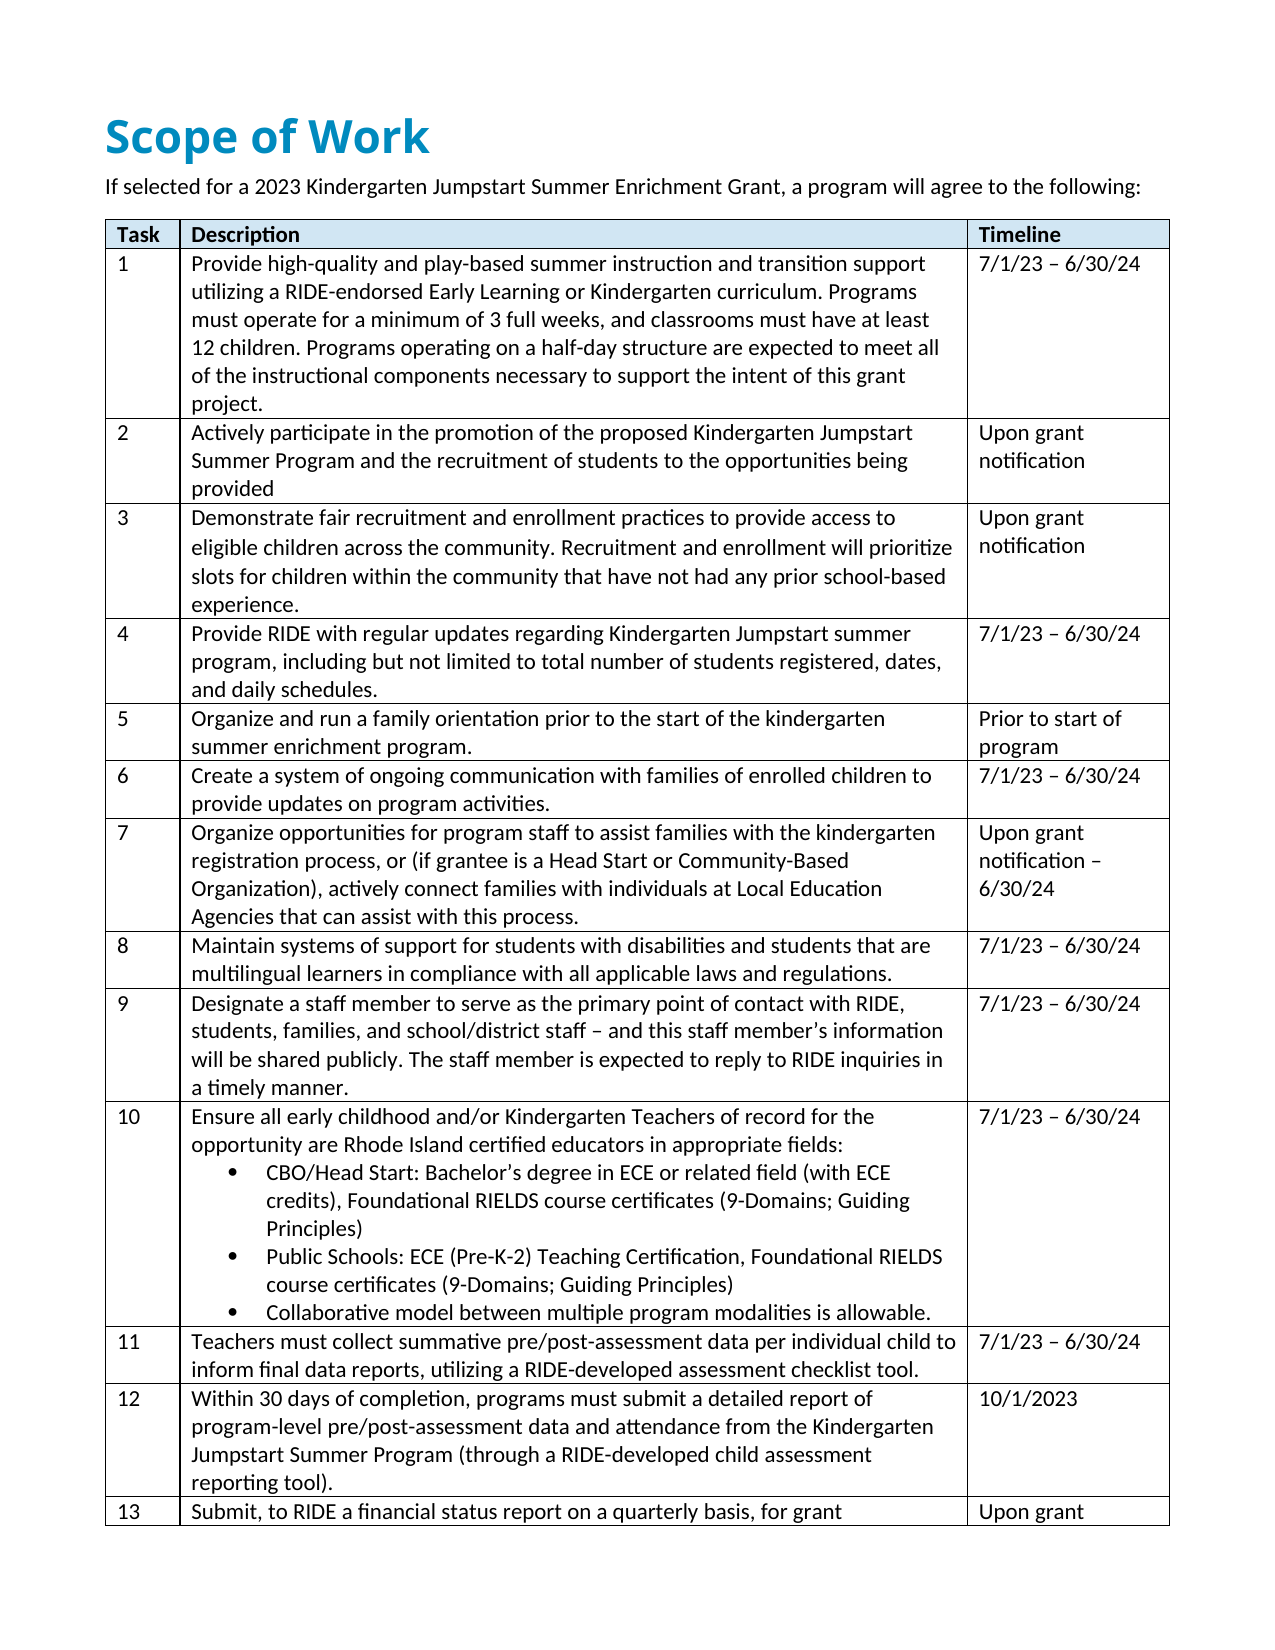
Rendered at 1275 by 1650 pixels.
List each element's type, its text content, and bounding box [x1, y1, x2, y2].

table_cell 7/1/23 – 6/30/24 [968, 1102, 1169, 1326]
table_cell Actively participate in the promotion of the proposed Kindergarten Jumpstart Summer Program and the recruitment of students to the opportunities being provided [181, 419, 967, 502]
text If selected for a 2023 Kindergarten Jumpstart Summer Enrichment Grant, a program will agree to the following: [105, 172, 1170, 200]
table_cell 6 [106, 761, 179, 817]
table_cell 7/1/23 – 6/30/24 [968, 932, 1169, 988]
table_cell 10 [106, 1102, 179, 1326]
table_cell Create a system of ongoing communication with families of enrolled children to provide updates on program activities. [181, 761, 967, 817]
table_cell 1 [106, 249, 179, 417]
table_cell 8 [106, 932, 179, 988]
table_header Timeline [968, 220, 1169, 248]
table_cell 10/1/2023 [968, 1384, 1169, 1496]
table_header Task [106, 220, 179, 248]
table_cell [181, 1497, 967, 1525]
table_cell 9 [106, 989, 179, 1101]
table_cell Provide high-quality and play-based summer instruction and transition support utilizing a RIDE-endorsed Early Learning or Kindergarten curriculum. Programs must operate for a minimum of 3 full weeks, and classrooms must have at least 12 children. Programs operating on a half-day structure are expected to meet all of the instructional components necessary to support the intent of this grant project. [181, 249, 967, 417]
table_cell Maintain systems of support for students with disabilities and students that are multilingual learners in compliance with all applicable laws and regulations. [181, 932, 967, 988]
table_cell 2 [106, 419, 179, 502]
table_cell 7/1/23 – 6/30/24 [968, 619, 1169, 703]
table_cell 5 [106, 704, 179, 760]
subtitle Scope of Work [105, 105, 1170, 167]
table_cell Demonstrate fair recruitment and enrollment practices to provide access to eligible children across the community. Recruitment and enrollment will prioritize slots for children within the community that have not had any prior school-based experience. [181, 504, 967, 618]
table_cell Upon grant notification [968, 419, 1169, 502]
table_cell Teachers must collect summative pre/post-assessment data per individual child to inform final data reports, utilizing a RIDE-developed assessment checklist tool. [181, 1327, 967, 1383]
table_cell Within 30 days of completion, programs must submit a detailed report of program-level pre/post-assessment data and attendance from the Kindergarten Jumpstart Summer Program (through a RIDE-developed child assessment reporting tool). [181, 1384, 967, 1496]
table_cell 7/1/23 – 6/30/24 [968, 1327, 1169, 1383]
table_cell 13 [106, 1497, 179, 1525]
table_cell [968, 1497, 1169, 1525]
table_cell 7/1/23 – 6/30/24 [968, 761, 1169, 817]
table_cell Ensure all early childhood and/or Kindergarten Teachers of record for the opportunity are Rhode Island certified educators in appropriate fields: CBO/Head Start: Bachelor’s degree in ECE or related field (with ECE credits), Foundational RIELDS course certificates (9-Domains; Guiding Principles) Public Schools: ECE (Pre-K-2) Teaching Certification, Foundational RIELDS course certificates (9-Domains; Guiding Principles) Collaborative model between multiple program modalities is allowable. [181, 1102, 967, 1326]
table_header Description [181, 220, 967, 248]
table_cell 3 [106, 504, 179, 618]
table_cell 12 [106, 1384, 179, 1496]
table_cell 7/1/23 – 6/30/24 [968, 249, 1169, 417]
table_cell 7/1/23 – 6/30/24 [968, 989, 1169, 1101]
table_cell Designate a staff member to serve as the primary point of contact with RIDE, students, families, and school/district staff – and this staff member’s information will be shared publicly. The staff member is expected to reply to RIDE inquiries in a timely manner. [181, 989, 967, 1101]
table_cell 7 [106, 819, 179, 931]
table_cell Organize and run a family orientation prior to the start of the kindergarten summer enrichment program. [181, 704, 967, 760]
table_cell Prior to start of program [968, 704, 1169, 760]
table_cell Upon grant notification [968, 504, 1169, 618]
table_cell 4 [106, 619, 179, 703]
table_cell Upon grant notification – 6/30/24 [968, 819, 1169, 931]
table_cell Organize opportunities for program staff to assist families with the kindergarten registration process, or (if grantee is a Head Start or Community-Based Organization), actively connect families with individuals at Local Education Agencies that can assist with this process. [181, 819, 967, 931]
table_cell Provide RIDE with regular updates regarding Kindergarten Jumpstart summer program, including but not limited to total number of students registered, dates, and daily schedules. [181, 619, 967, 703]
table_cell 11 [106, 1327, 179, 1383]
